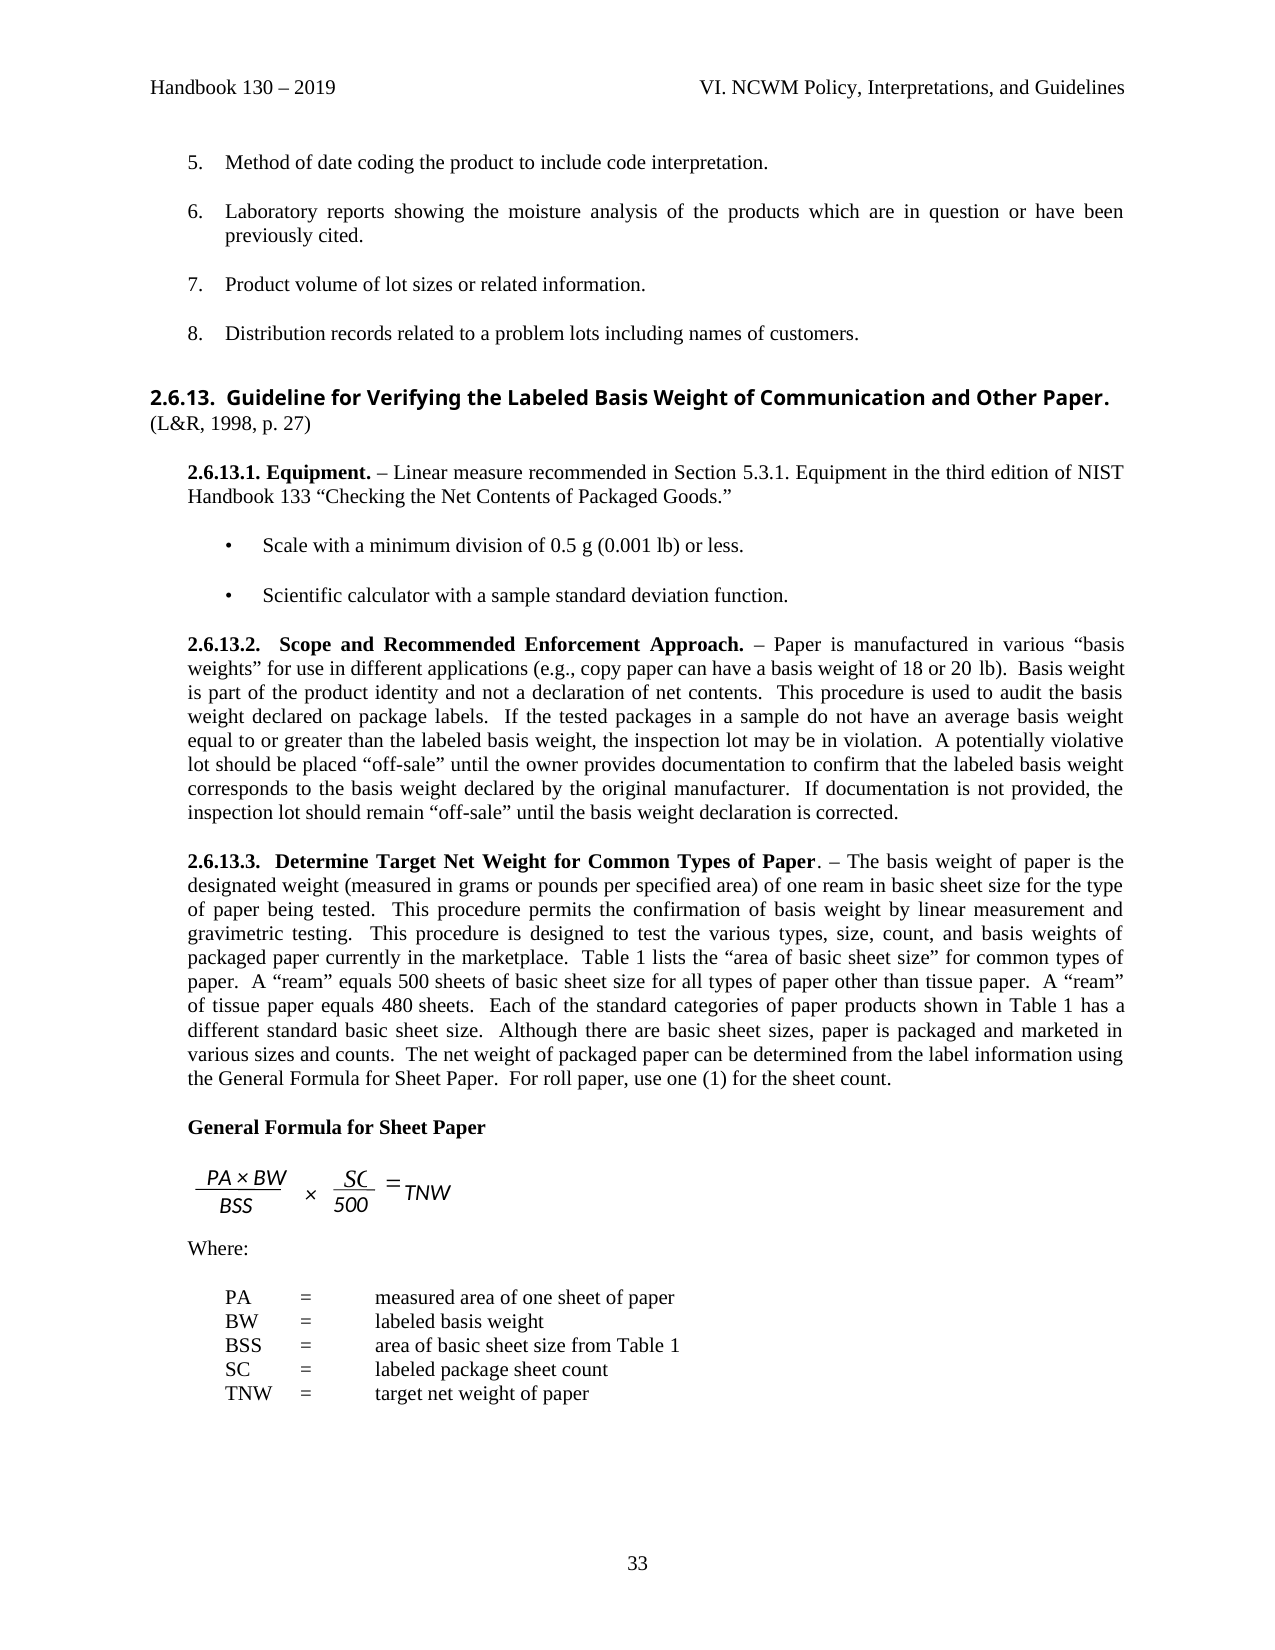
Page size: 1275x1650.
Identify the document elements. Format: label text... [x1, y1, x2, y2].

text • Scale with a minimum division of 0.5 g (0.001 lb) or less. [225, 533, 1125, 557]
text 5. Method of date coding the product to include code interpretation. [187, 150, 1125, 174]
text 8. Distribution records related to a problem lots including names of customers. [187, 321, 1125, 345]
text Where: [187, 1236, 1125, 1260]
text (L&R, 1998, p. 27) [150, 411, 1125, 435]
text BSS = area of basic sheet size from Table 1 [187, 1333, 1125, 1357]
text TNW = target net weight of paper [187, 1381, 1125, 1405]
text SC = labeled package sheet count [187, 1357, 1125, 1381]
text 7. Product volume of lot sizes or related information. [187, 272, 1125, 296]
text 2.6.13.2. Scope and Recommended Enforcement Approach. – Paper is manufactured in various “basis weights” for use in different applications (e.g., copy paper can have a basis weight of 18 or 20 lb). Basis weight is part of the product identity and not a declaration of net contents. This procedure is used to audit the basis weight declared on package labels. If the tested packages in a sample do not have an average basis weight equal to or greater than the labeled basis weight, the inspection lot may be in violation. A potentially violative lot should be placed “off-sale” until the owner provides documentation to confirm that the labeled basis weight corresponds to the basis weight declared by the original manufacturer. If documentation is not provided, the inspection lot should remain “off-sale” until the basis weight declaration is corrected. [187, 632, 1125, 824]
text 6. Laboratory reports showing the moisture analysis of the products which are in question or have been previously cited. [187, 199, 1125, 247]
text PA = measured area of one sheet of paper [187, 1285, 1125, 1309]
text General Formula for Sheet Paper [187, 1115, 1125, 1139]
text • Scientific calculator with a sample standard deviation function. [225, 582, 1125, 607]
text 2.6.13. Guideline for Verifying the Labeled Basis Weight of Communication and Other Paper. [150, 383, 1125, 411]
text 2.6.13.1. Equipment. – Linear measure recommended in Section 5.3.1. Equipment in the third edition of NIST Handbook 133 “Checking the Net Contents of Packaged Goods.” [187, 460, 1125, 508]
text 2.6.13.3. Determine Target Net Weight for Common Types of Paper. – The basis weight of paper is the designated weight (measured in grams or pounds per specified area) of one ream in basic sheet size for the type of paper being tested. This procedure permits the confirmation of basis weight by linear measurement and gravimetric testing. This procedure is designed to test the various types, size, count, and basis weights of packaged paper currently in the marketplace. Table 1 lists the “area of basic sheet size” for common types of paper. A “ream” equals 500 sheets of basic sheet size for all types of paper other than tissue paper. A “ream” of tissue paper equals 480 sheets. Each of the standard categories of paper products shown in Table 1 has a different standard basic sheet size. Although there are basic sheet sizes, paper is packaged and marketed in various sizes and counts. The net weight of packaged paper can be determined from the label information using the General Formula for Sheet Paper. For roll paper, use one (1) for the sheet count. [187, 849, 1125, 1090]
text BW = labeled basis weight [187, 1309, 1125, 1333]
